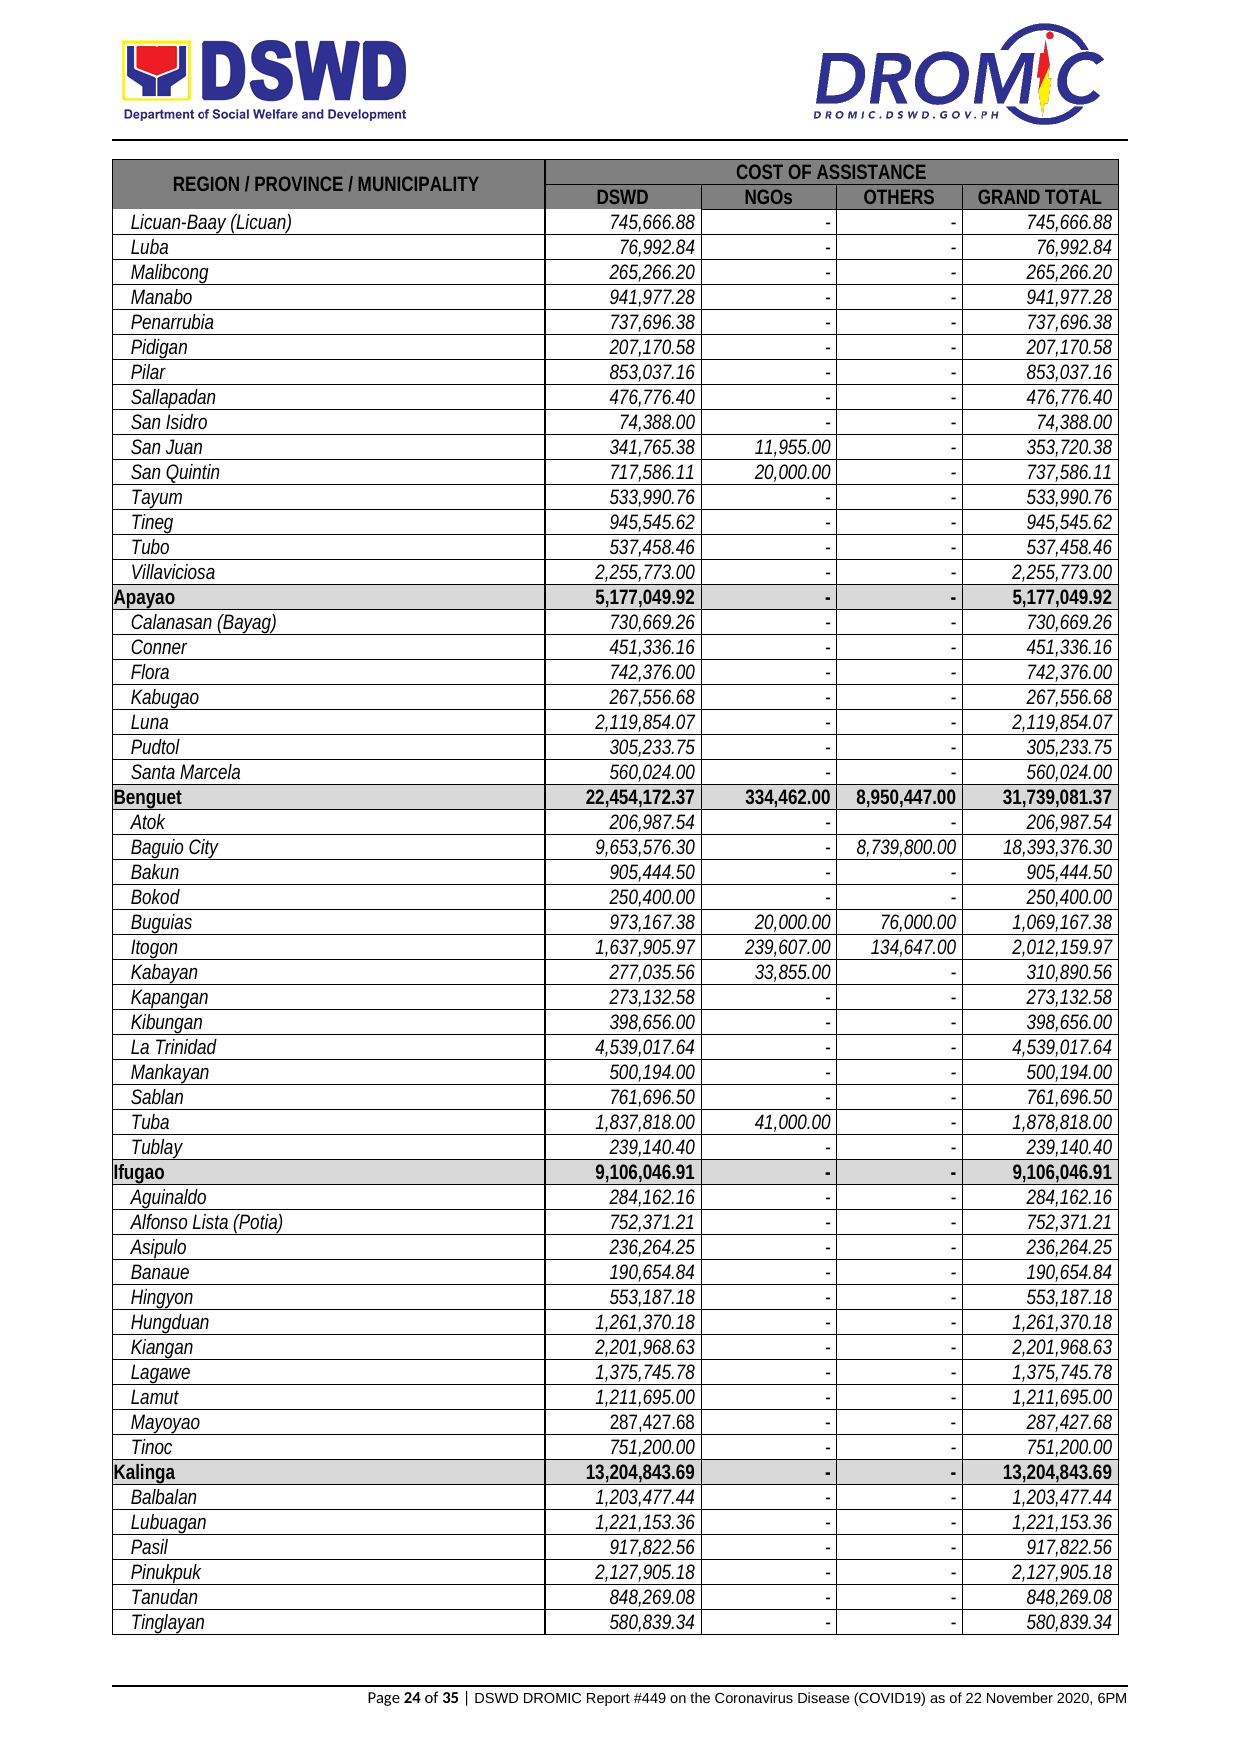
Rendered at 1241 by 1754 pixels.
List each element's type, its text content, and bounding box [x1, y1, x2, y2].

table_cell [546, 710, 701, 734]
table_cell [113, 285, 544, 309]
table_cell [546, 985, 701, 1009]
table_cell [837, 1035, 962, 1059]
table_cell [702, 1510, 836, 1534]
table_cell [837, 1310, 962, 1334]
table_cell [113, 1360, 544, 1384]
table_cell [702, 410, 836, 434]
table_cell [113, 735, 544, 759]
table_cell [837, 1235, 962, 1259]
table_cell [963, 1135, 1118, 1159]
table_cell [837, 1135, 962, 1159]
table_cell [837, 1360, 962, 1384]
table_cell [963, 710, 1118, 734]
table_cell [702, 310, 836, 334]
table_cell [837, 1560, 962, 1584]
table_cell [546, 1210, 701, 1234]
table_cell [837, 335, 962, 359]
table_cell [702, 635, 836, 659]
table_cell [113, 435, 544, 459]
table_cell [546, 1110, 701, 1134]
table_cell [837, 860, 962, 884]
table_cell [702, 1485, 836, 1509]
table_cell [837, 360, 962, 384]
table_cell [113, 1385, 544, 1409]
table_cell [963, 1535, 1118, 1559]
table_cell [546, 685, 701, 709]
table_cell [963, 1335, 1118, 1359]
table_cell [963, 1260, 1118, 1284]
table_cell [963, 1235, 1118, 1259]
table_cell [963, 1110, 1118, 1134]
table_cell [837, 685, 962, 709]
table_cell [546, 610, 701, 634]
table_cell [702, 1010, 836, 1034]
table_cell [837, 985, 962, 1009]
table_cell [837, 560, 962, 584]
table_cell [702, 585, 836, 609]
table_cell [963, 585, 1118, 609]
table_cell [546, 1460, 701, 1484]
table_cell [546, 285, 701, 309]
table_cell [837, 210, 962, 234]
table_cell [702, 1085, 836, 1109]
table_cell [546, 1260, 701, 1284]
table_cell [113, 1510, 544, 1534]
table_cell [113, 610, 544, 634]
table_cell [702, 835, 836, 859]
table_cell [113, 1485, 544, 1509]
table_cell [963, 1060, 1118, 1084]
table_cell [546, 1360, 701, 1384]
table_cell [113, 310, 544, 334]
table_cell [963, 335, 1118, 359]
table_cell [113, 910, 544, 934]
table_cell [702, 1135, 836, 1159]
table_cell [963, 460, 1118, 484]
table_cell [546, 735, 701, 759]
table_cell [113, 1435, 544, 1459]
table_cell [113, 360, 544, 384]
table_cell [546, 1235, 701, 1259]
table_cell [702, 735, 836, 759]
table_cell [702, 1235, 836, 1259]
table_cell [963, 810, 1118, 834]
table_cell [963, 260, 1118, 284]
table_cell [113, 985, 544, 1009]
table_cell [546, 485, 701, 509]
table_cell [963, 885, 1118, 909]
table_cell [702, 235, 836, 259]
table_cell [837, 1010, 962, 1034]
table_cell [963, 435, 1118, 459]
table_cell NGOs [702, 185, 836, 209]
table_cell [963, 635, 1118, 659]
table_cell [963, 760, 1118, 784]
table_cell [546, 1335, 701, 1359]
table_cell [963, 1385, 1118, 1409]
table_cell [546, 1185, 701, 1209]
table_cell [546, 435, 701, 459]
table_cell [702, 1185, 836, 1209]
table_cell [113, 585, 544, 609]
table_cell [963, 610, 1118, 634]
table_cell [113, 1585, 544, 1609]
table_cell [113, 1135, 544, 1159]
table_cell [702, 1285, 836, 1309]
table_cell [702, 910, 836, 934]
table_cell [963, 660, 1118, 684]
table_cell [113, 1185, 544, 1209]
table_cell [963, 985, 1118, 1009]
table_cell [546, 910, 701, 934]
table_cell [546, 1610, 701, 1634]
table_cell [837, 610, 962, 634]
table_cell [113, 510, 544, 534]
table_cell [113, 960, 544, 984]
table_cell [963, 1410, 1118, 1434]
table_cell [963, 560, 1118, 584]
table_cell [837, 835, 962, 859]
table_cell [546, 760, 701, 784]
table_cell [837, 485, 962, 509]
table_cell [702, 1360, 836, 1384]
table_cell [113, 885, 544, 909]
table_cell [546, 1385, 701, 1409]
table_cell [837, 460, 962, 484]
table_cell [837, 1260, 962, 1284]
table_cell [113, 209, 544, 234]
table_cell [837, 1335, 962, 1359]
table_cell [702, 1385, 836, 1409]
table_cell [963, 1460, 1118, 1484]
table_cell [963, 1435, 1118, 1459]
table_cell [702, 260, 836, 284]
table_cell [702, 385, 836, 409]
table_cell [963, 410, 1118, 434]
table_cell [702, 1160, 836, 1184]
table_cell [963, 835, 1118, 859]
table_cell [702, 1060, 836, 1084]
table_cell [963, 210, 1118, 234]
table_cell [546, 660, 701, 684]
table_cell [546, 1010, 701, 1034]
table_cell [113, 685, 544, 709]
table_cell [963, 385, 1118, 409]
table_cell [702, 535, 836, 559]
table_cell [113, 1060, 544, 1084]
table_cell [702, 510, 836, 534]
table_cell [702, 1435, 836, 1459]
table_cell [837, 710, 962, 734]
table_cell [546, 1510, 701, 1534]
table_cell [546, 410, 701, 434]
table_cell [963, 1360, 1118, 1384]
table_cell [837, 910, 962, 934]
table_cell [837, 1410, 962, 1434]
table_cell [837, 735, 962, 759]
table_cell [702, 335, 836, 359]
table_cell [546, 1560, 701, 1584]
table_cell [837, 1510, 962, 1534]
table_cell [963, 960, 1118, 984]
table_cell GRAND TOTAL [963, 185, 1118, 209]
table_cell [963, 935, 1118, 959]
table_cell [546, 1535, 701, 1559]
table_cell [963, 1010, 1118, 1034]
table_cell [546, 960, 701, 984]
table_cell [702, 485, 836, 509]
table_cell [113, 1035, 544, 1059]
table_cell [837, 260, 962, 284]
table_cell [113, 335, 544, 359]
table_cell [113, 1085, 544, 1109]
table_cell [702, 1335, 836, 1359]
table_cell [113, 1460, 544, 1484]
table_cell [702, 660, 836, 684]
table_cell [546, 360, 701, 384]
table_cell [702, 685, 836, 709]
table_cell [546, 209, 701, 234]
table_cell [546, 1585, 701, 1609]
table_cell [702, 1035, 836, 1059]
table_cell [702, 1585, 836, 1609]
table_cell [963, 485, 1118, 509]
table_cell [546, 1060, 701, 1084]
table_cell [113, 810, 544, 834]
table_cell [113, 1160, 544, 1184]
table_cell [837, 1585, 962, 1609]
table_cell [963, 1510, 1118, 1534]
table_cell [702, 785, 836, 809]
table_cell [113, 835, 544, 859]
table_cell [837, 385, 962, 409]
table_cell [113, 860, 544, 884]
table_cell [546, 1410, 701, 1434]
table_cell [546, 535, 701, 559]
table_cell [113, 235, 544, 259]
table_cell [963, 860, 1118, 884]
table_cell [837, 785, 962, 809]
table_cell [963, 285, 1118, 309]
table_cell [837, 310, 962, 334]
table_cell DSWD [546, 185, 701, 209]
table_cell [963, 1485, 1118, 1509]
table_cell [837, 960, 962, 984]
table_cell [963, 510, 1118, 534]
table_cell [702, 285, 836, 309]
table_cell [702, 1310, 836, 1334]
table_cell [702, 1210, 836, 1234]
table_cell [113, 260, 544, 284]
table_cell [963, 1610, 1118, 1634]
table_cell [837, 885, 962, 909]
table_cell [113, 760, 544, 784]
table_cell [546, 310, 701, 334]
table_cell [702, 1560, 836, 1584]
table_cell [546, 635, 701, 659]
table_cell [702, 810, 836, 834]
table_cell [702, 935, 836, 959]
table_header REGION / PROVINCE / MUNICIPALITY [113, 160, 544, 209]
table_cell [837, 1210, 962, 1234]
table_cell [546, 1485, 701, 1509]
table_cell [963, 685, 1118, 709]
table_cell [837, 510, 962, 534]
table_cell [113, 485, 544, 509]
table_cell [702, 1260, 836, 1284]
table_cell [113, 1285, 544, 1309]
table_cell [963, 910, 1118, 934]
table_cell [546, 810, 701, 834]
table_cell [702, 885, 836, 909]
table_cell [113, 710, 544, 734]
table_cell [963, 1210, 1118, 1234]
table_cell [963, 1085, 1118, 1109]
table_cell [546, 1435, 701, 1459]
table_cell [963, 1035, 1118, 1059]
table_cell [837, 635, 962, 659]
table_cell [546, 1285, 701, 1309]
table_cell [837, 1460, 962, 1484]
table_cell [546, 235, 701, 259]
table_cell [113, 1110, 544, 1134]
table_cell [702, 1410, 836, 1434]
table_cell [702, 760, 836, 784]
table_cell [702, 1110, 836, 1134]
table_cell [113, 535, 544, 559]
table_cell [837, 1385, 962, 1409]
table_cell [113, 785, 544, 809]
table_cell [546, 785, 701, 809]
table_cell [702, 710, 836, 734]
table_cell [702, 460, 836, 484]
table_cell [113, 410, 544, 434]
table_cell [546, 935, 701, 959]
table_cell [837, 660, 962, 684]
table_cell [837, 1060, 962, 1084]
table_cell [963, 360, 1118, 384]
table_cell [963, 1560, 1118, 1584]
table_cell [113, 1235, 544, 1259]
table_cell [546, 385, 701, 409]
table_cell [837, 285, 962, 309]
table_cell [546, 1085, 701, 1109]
table_header COST OF ASSISTANCE [546, 160, 1118, 184]
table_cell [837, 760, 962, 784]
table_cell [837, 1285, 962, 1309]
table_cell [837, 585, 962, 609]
picture [112, 37, 416, 125]
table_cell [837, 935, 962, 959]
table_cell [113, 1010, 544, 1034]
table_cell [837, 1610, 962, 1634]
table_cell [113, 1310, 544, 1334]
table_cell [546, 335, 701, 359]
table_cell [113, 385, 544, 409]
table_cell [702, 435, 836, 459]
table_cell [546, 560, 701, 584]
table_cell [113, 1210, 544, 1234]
table_cell OTHERS [837, 185, 962, 209]
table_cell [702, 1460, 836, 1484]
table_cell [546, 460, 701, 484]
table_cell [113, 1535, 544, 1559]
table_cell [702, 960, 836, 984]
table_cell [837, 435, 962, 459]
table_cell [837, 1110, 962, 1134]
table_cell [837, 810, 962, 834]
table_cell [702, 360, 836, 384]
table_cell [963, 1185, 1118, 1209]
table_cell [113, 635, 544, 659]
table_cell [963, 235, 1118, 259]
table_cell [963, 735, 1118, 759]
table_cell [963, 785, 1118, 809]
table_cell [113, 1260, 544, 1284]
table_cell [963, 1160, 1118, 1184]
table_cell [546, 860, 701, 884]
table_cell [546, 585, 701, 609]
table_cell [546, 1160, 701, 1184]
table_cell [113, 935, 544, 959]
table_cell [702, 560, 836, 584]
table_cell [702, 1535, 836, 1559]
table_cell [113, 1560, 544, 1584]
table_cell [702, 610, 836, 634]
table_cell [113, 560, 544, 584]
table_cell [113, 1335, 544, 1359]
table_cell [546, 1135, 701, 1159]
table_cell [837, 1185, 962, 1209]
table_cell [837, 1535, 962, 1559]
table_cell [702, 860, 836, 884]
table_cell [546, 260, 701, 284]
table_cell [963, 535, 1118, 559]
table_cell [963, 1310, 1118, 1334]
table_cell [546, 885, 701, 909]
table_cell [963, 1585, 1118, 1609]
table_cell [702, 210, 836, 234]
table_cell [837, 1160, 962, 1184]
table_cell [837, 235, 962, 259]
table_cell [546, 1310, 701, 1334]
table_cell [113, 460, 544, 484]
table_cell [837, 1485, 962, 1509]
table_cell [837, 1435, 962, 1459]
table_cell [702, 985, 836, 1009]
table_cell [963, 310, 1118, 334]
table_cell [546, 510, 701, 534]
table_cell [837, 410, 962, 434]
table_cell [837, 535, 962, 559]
picture [781, 23, 1133, 125]
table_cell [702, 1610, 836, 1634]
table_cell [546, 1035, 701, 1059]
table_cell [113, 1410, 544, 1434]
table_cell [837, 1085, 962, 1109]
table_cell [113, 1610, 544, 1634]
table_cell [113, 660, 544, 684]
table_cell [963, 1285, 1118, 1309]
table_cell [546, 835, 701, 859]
